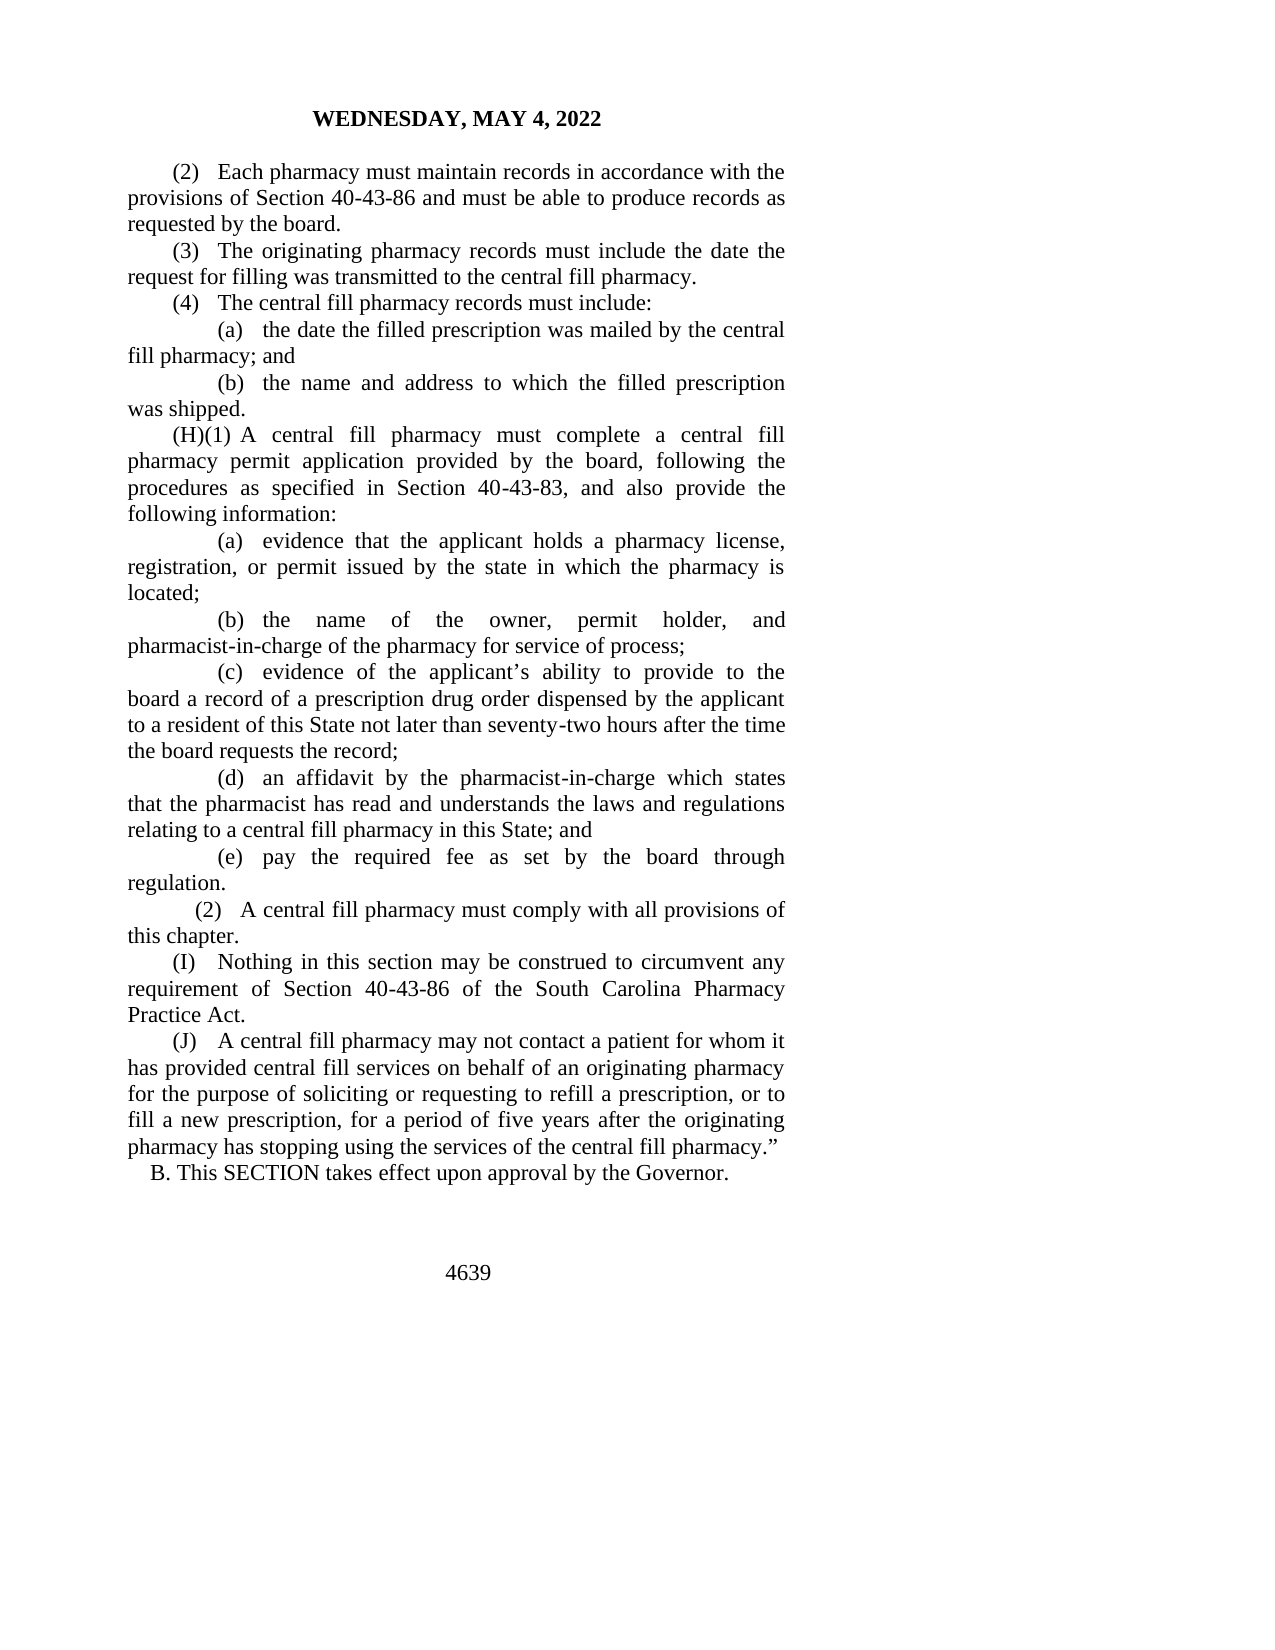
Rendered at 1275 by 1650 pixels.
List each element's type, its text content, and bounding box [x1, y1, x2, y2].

text (c) evidence of the applicant’s ability to provide to the board a record of a prescription drug order dispensed by the applicant to a resident of this State not later than seventy-two hours after the time the board requests the record; [127, 658, 786, 764]
text (a) the date the filled prescription was mailed by the central fill pharmacy; and [127, 316, 786, 368]
text (b) the name and address to which the filled prescription was shipped. [127, 368, 786, 421]
text (e) pay the required fee as set by the board through regulation. [127, 843, 786, 896]
text (I) Nothing in this section may be construed to circumvent any requirement of Section 40-43-86 of the South Carolina Pharmacy Practice Act. [127, 948, 786, 1027]
text (H)(1) A central fill pharmacy must complete a central fill pharmacy permit application provided by the board, following the procedures as specified in Section 40-43-83, and also provide the following information: [127, 421, 786, 527]
text (2) Each pharmacy must maintain records in accordance with the provisions of Section 40-43-86 and must be able to produce records as requested by the board. [127, 158, 786, 237]
text (2) A central fill pharmacy must comply with all provisions of this chapter. [127, 896, 786, 948]
text (b) the name of the owner, permit holder, and pharmacist-in-charge of the pharmacy for service of process; [127, 606, 786, 658]
text (a) evidence that the applicant holds a pharmacy license, registration, or permit issued by the state in which the pharmacy is located; [127, 527, 786, 606]
text (3) The originating pharmacy records must include the date the request for filling was transmitted to the central fill pharmacy. [127, 237, 786, 289]
text (d) an affidavit by the pharmacist-in-charge which states that the pharmacist has read and understands the laws and regulations relating to a central fill pharmacy in this State; and [127, 764, 786, 843]
text B. This SECTION takes effect upon approval by the Governor. [127, 1159, 786, 1186]
text (4) The central fill pharmacy records must include: [127, 289, 786, 316]
text (J) A central fill pharmacy may not contact a patient for whom it has provided central fill services on behalf of an originating pharmacy for the purpose of soliciting or requesting to refill a prescription, or to fill a new prescription, for a period of five years after the originating pharmacy has stopping using the services of the central fill pharmacy.” [127, 1027, 786, 1159]
